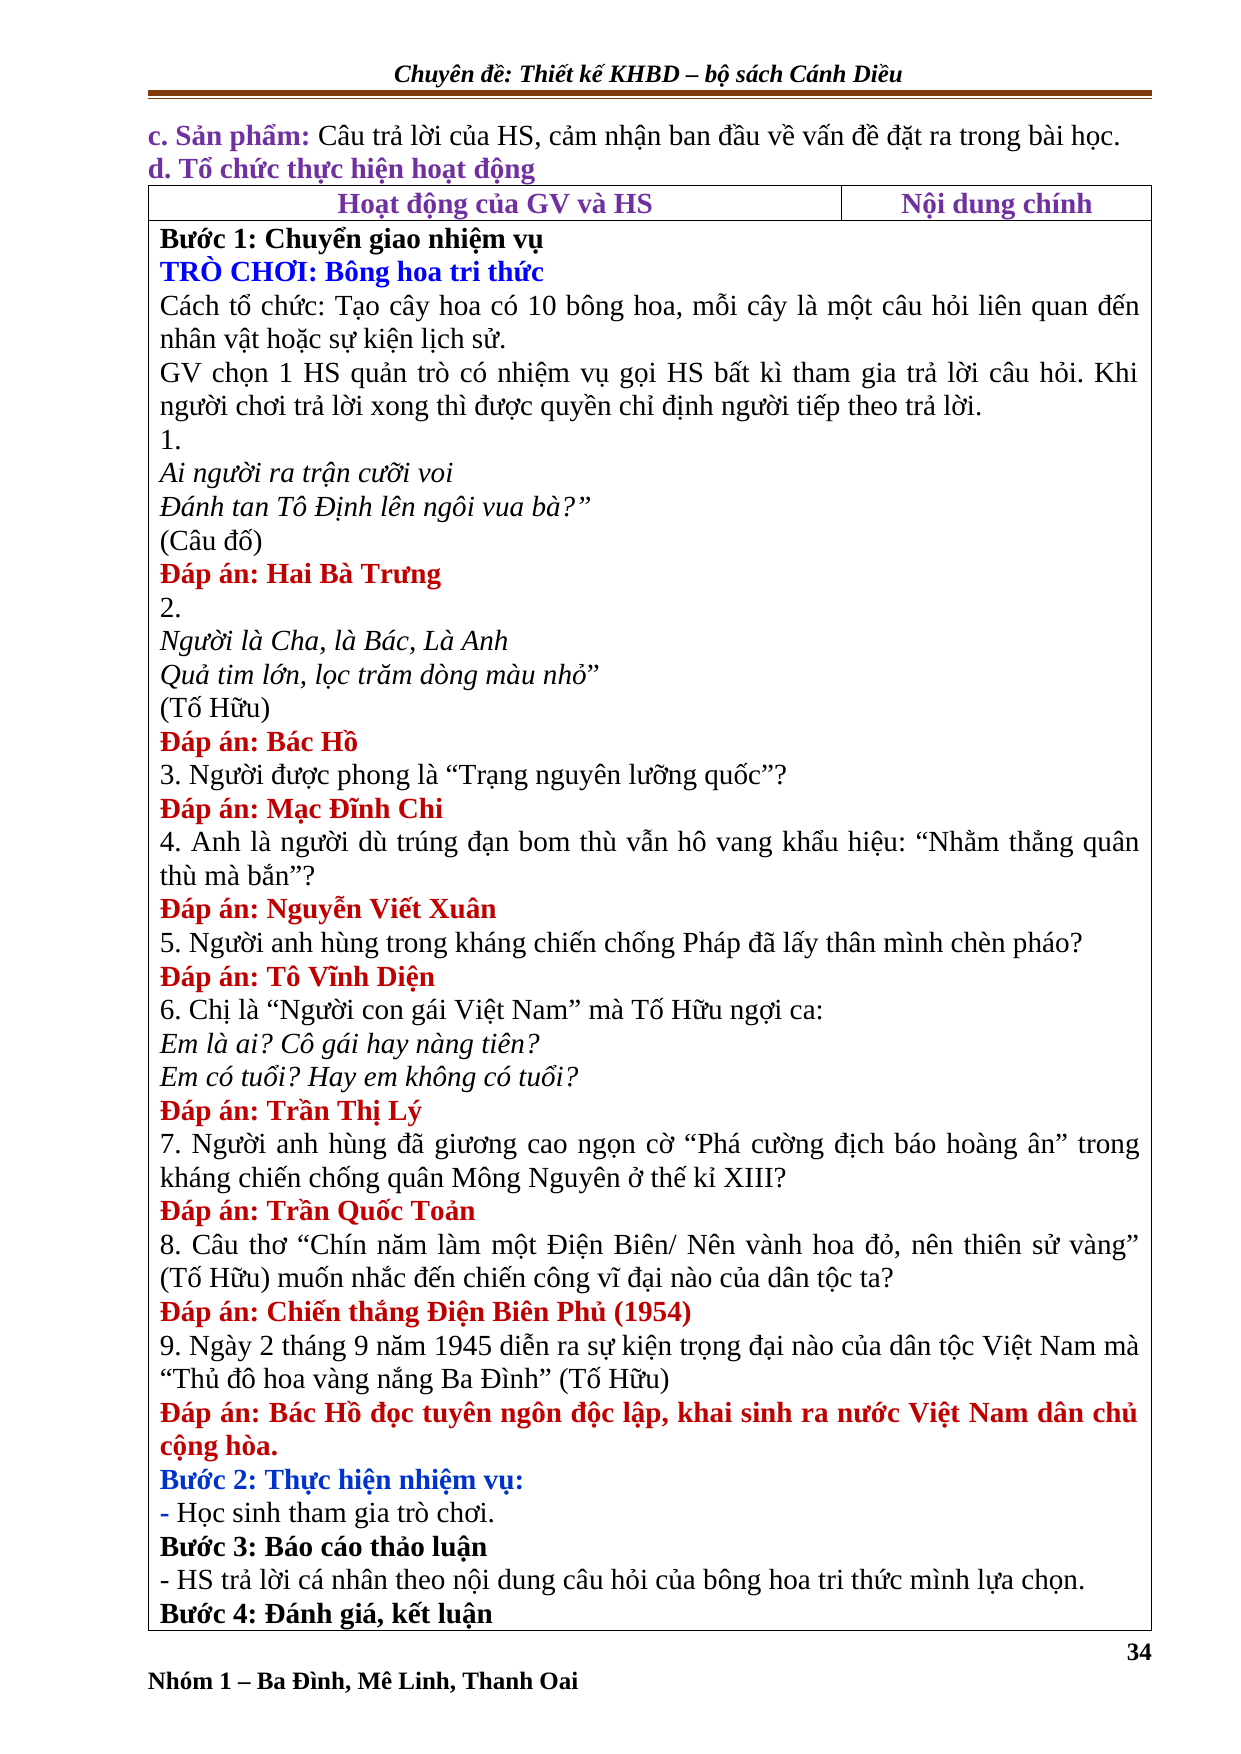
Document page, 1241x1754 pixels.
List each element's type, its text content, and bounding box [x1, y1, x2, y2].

table_header Hoạt động của GV và HS [149, 186, 841, 220]
table_header Nội dung chính [842, 186, 1151, 220]
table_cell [149, 221, 1151, 1629]
text c. Sản phẩm: Câu trả lời của HS, cảm nhận ban đầu về vấn đề đặt ra trong bài học. [148, 118, 1152, 152]
text d. Tổ chức thực hiện hoạt động [148, 152, 1152, 185]
